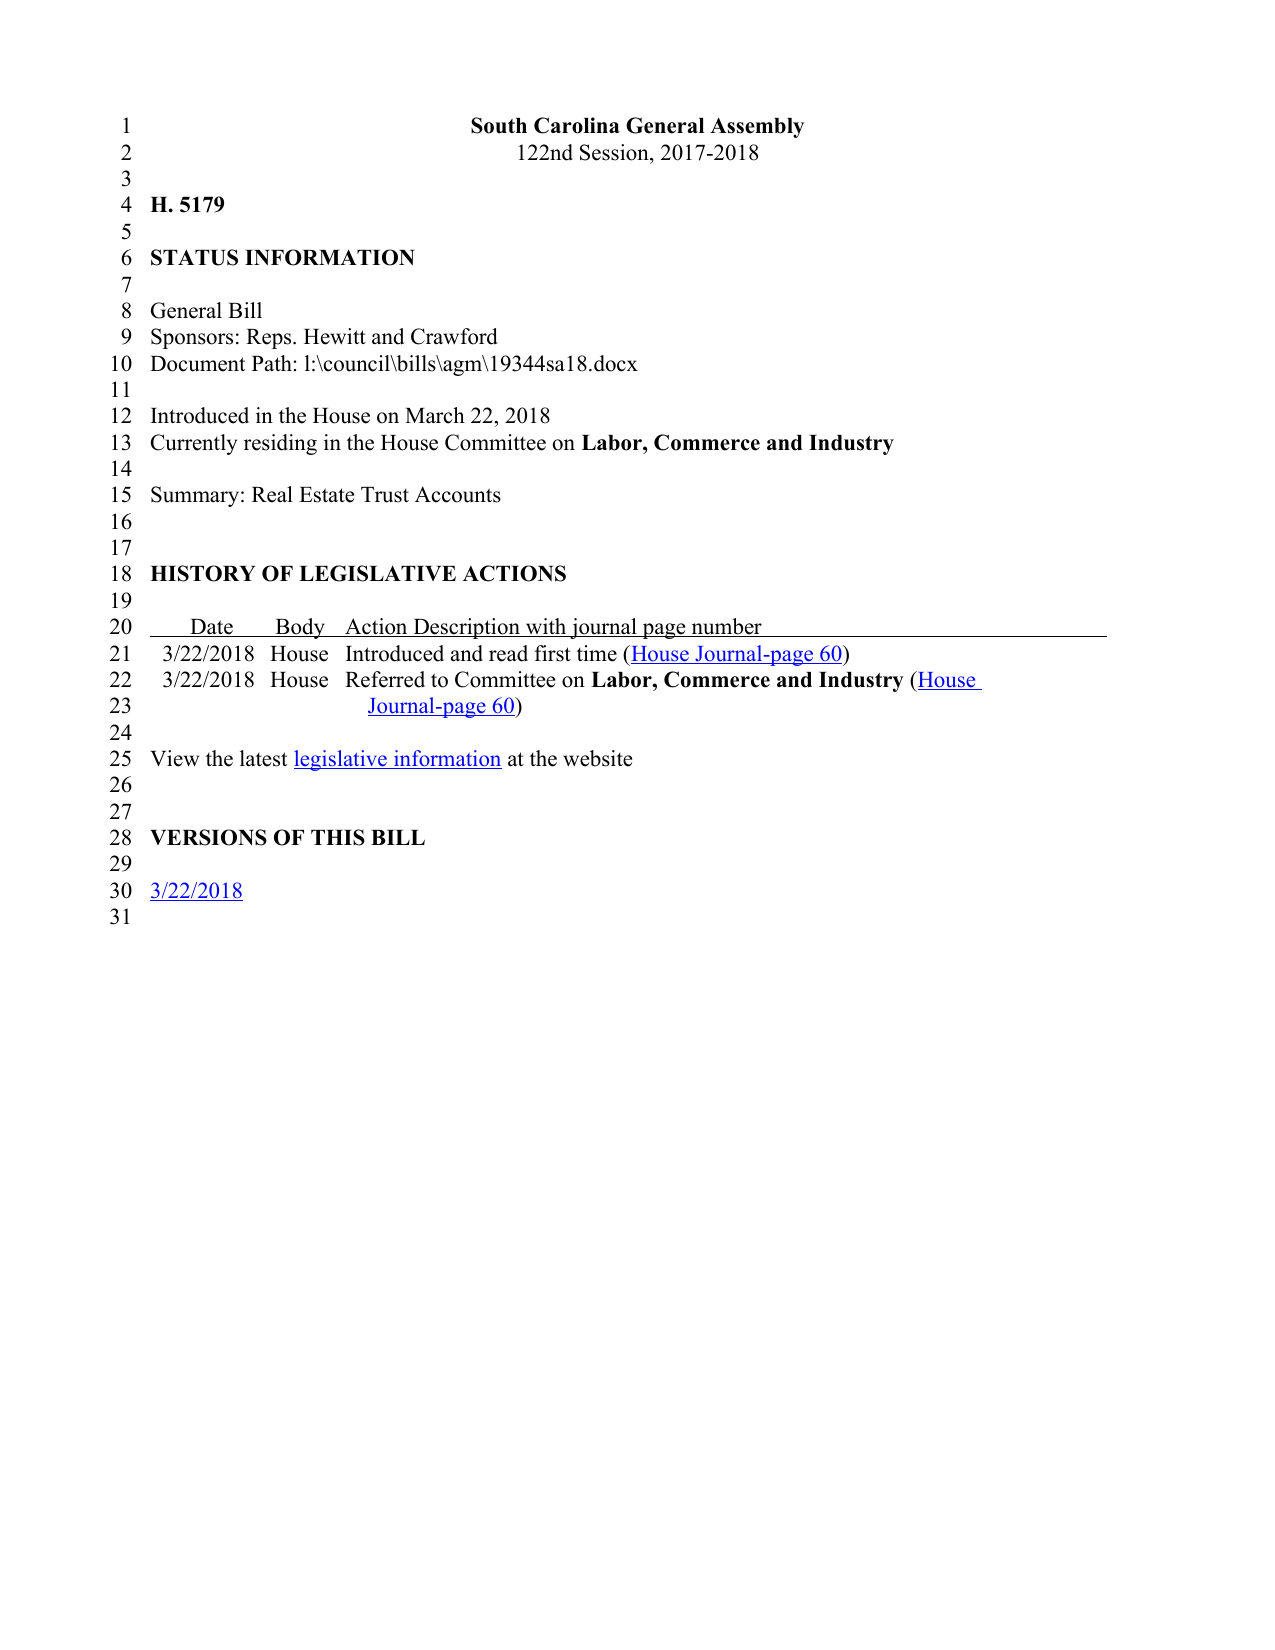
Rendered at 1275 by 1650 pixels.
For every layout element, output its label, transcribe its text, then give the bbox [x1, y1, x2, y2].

text Sponsors: Reps. Hewitt and Crawford [150, 323, 1125, 350]
text VERSIONS OF THIS BILL [150, 824, 1125, 850]
text General Bill [150, 297, 1125, 323]
text Currently residing in the House Committee on Labor, Commerce and Industry [150, 429, 1125, 455]
text View the latest legislative information at the website [150, 745, 1125, 771]
text Summary: Real Estate Trust Accounts [150, 481, 1125, 508]
text STATUS INFORMATION [150, 244, 1125, 271]
text H. 5179 [150, 192, 1125, 218]
text Date Body Action Description with journal page number [150, 613, 1125, 639]
text HISTORY OF LEGISLATIVE ACTIONS [150, 561, 1125, 587]
text South Carolina General Assembly [150, 112, 1125, 139]
text 122nd Session, 2017-2018 [150, 139, 1125, 165]
text 3/22/2018 House Introduced and read first time (House Journal-page 60) [150, 639, 1125, 666]
text Document Path: l:\council\bills\agm\19344sa18.docx [150, 350, 1125, 376]
text 3/22/2018 [150, 877, 1125, 903]
text Introduced in the House on March 22, 2018 [150, 402, 1125, 429]
text 3/22/2018 House Referred to Committee on Labor, Commerce and Industry (House Journal-page 60) [150, 666, 1125, 719]
